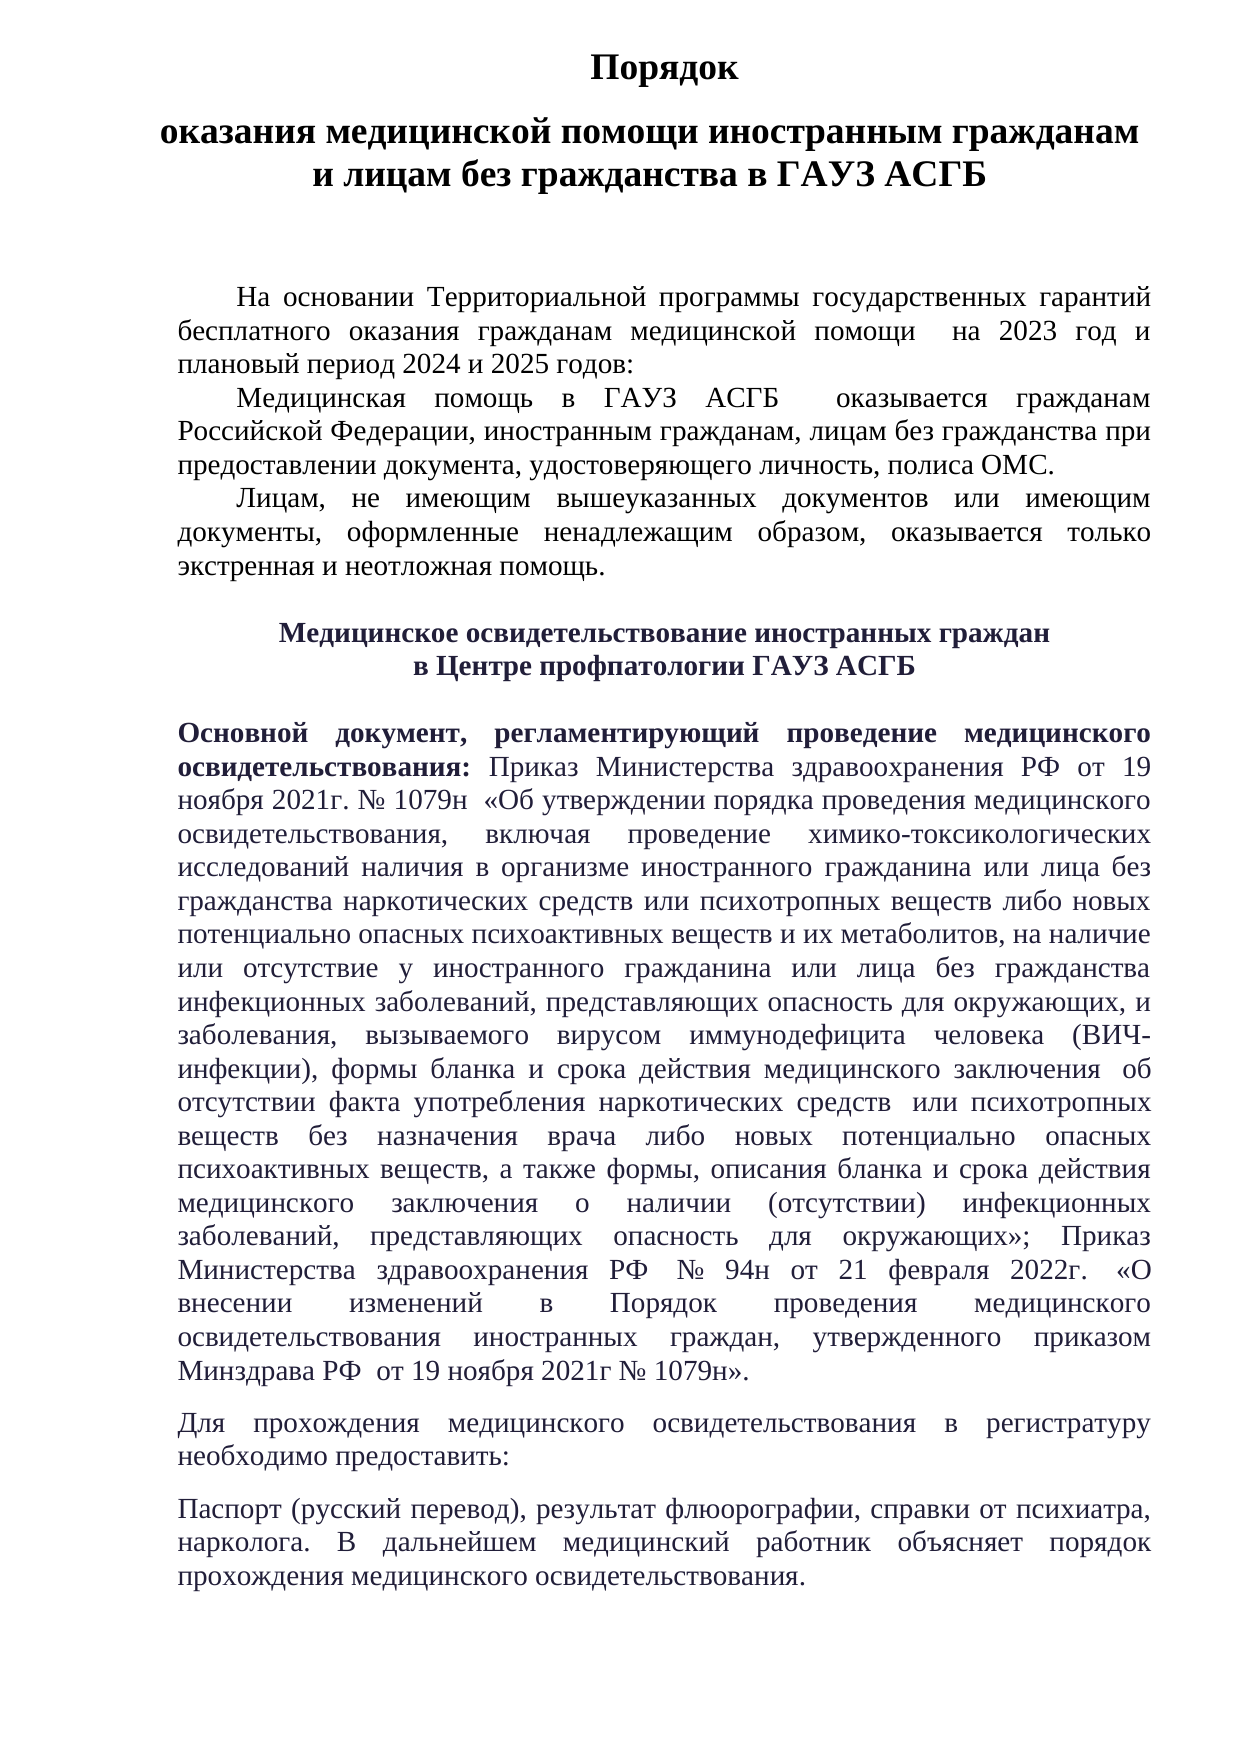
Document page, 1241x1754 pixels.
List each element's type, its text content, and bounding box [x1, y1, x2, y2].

text Для прохождения медицинского освидетельствования в регистратуру необходимо предоставить: [177, 1405, 1152, 1472]
text Основной документ, регламентирующий проведение медицинского освидетельствования: Приказ Министерства здравоохранения РФ от 19 ноября 2021г. № 1079н «Об утверждении порядка проведения медицинского освидетельствования, включая проведение химико-токсикологических исследований наличия в организме иностранного гражданина или лица без гражданства наркотических средств или психотропных веществ либо новых потенциально опасных психоактивных веществ и их метаболитов, на наличие или отсутствие у иностранного гражданина или лица без гражданства инфекционных заболеваний, представляющих опасность для окружающих, и заболевания, вызываемого вирусом иммунодефицита человека (ВИЧ-инфекции), формы бланка и срока действия медицинского заключения об отсутствии факта употребления наркотических средств или психотропных веществ без назначения врача либо новых потенциально опасных психоактивных веществ, а также формы, описания бланка и срока действия медицинского заключения о наличии (отсутствии) инфекционных заболеваний, представляющих опасность для окружающих»; Приказ Министерства здравоохранения РФ № 94н от 21 февраля 2022г. «О внесении изменений в Порядок проведения медицинского освидетельствования иностранных граждан, утвержденного приказом Минздрава РФ от 19 ноября 2021г № 1079н». [177, 715, 1152, 1386]
text Паспорт (русский перевод), результат флюорографии, справки от психиатра, нарколога. В дальнейшем медицинский работник объясняет порядок прохождения медицинского освидетельствования. [177, 1491, 1152, 1591]
text Медицинское освидетельствование иностранных граждан в Центре профпатологии ГАУЗ АСГБ [177, 615, 1152, 682]
text оказания медицинской помощи иностранным гражданам и лицам без гражданства в ГАУЗ АСГБ [148, 108, 1152, 194]
text Порядок [177, 44, 1152, 87]
text Медицинская помощь в ГАУЗ АСГБ оказывается гражданам Российской Федерации, иностранным гражданам, лицам без гражданства при предоставлении документа, удостоверяющего личность, полиса ОМС. [177, 380, 1152, 481]
text Лицам, не имеющим вышеуказанных документов или имеющим документы, оформленные ненадлежащим образом, оказывается только экстренная и неотложная помощь. [177, 481, 1152, 581]
text На основании Территориальной программы государственных гарантий бесплатного оказания гражданам медицинской помощи на 2023 год и плановый период 2024 и 2025 годов: [177, 279, 1152, 380]
